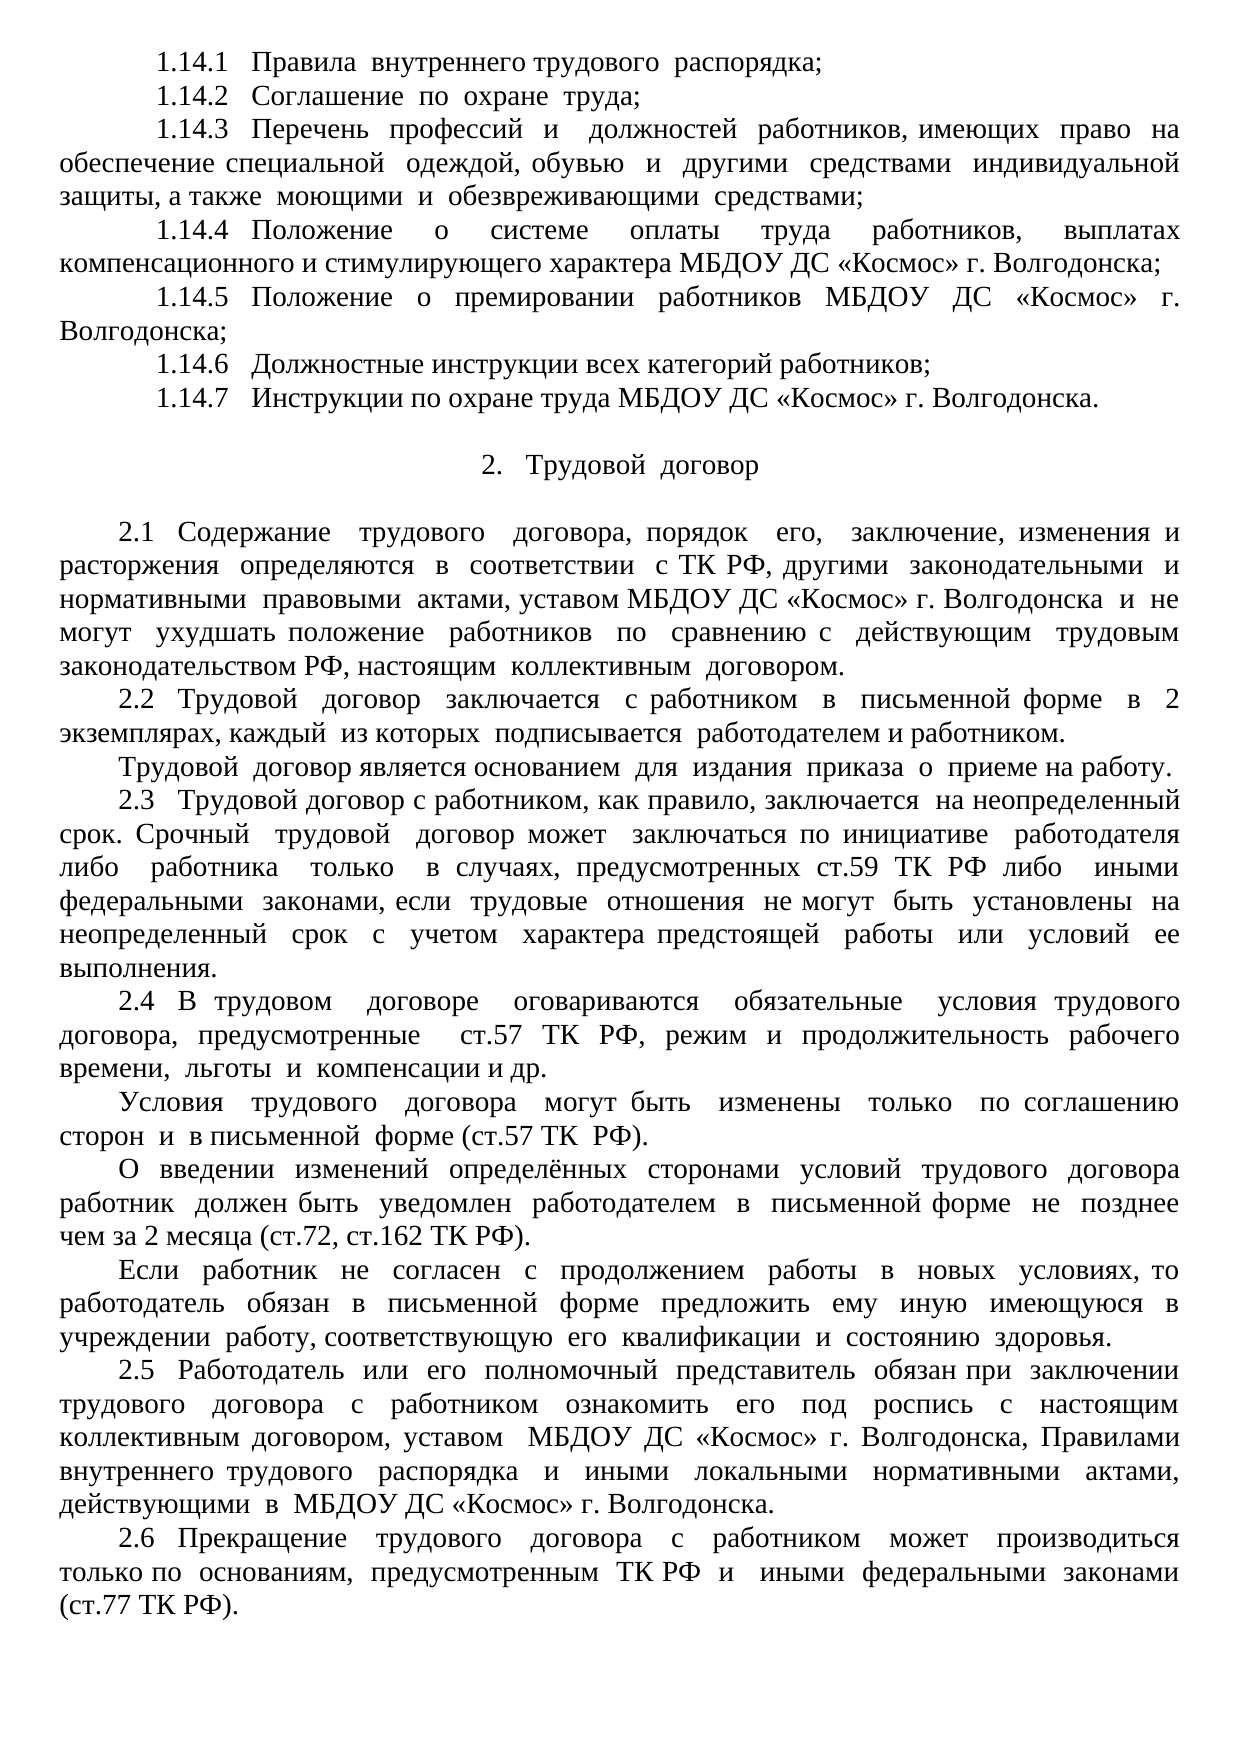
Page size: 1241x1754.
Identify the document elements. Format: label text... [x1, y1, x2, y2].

list Если работник не согласен с продолжением работы в новых условиях, то работодатель обязан в письменной форме предложить ему иную имеющуюся в учреждении работу, соответствующую его квалификации и состоянию здоровья. [59, 1252, 1181, 1352]
list Положение о премировании работников МБДОУ ДС «Космос» г. Волгодонска; [59, 279, 1181, 346]
list Условия трудового договора могут быть изменены только по соглашению сторон и в письменной форме (ст.57 ТК РФ). [59, 1084, 1181, 1151]
list Работодатель или его полномочный представитель обязан при заключении трудового договора с работником ознакомить его под роспись с настоящим коллективным договором, уставом МБДОУ ДС «Космос» г. Волгодонска, Правилами внутреннего трудового распорядка и иными локальными нормативными актами, действующими в МБДОУ ДС «Космос» г. Волгодонска. [59, 1352, 1181, 1520]
list Соглашение по охране труда; [59, 78, 1181, 111]
list О введении изменений определённых сторонами условий трудового договора работник должен быть уведомлен работодателем в письменной форме не позднее чем за 2 месяца (ст.72, ст.162 ТК РФ). [59, 1151, 1181, 1252]
list Перечень профессий и должностей работников, имеющих право на обеспечение специальной одеждой, обувью и другими средствами индивидуальной защиты, а также моющими и обезвреживающими средствами; [59, 111, 1181, 212]
list Трудовой договор [59, 447, 1181, 480]
list Трудовой договор заключается с работником в письменной форме в 2 экземплярах, каждый из которых подписывается работодателем и работником. [59, 682, 1181, 749]
list Должностные инструкции всех категорий работников; [59, 346, 1181, 380]
list Положение о системе оплаты труда работников, выплатах компенсационного и стимулирующего характера МБДОУ ДС «Космос» г. Волгодонска; [59, 212, 1181, 279]
list Трудовой договор с работником, как правило, заключается на неопределенный срок. Срочный трудовой договор может заключаться по инициативе работодателя либо работника только в случаях, предусмотренных ст.59 ТК РФ либо иными федеральными законами, если трудовые отношения не могут быть установлены на неопределенный срок с учетом характера предстоящей работы или условий ее выполнения. [59, 782, 1181, 983]
list Прекращение трудового договора с работником может производиться только по основаниям, предусмотренным ТК РФ и иными федеральными законами (ст.77 ТК РФ). [59, 1520, 1181, 1621]
list В трудовом договоре оговариваются обязательные условия трудового договора, предусмотренные ст.57 ТК РФ, режим и продолжительность рабочего времени, льготы и компенсации и др. [59, 983, 1181, 1084]
list Инструкции по охране труда МБДОУ ДС «Космос» г. Волгодонска. [59, 380, 1181, 413]
list Правила внутреннего трудового распорядка; [59, 44, 1181, 78]
list Содержание трудового договора, порядок его, заключение, изменения и расторжения определяются в соответствии с ТК РФ, другими законодательными и нормативными правовыми актами, уставом МБДОУ ДС «Космос» г. Волгодонска и не могут ухудшать положение работников по сравнению с действующим трудовым законодательством РФ, настоящим коллективным договором. [59, 514, 1181, 682]
list Трудовой договор является основанием для издания приказа о приеме на работу. [59, 749, 1181, 782]
